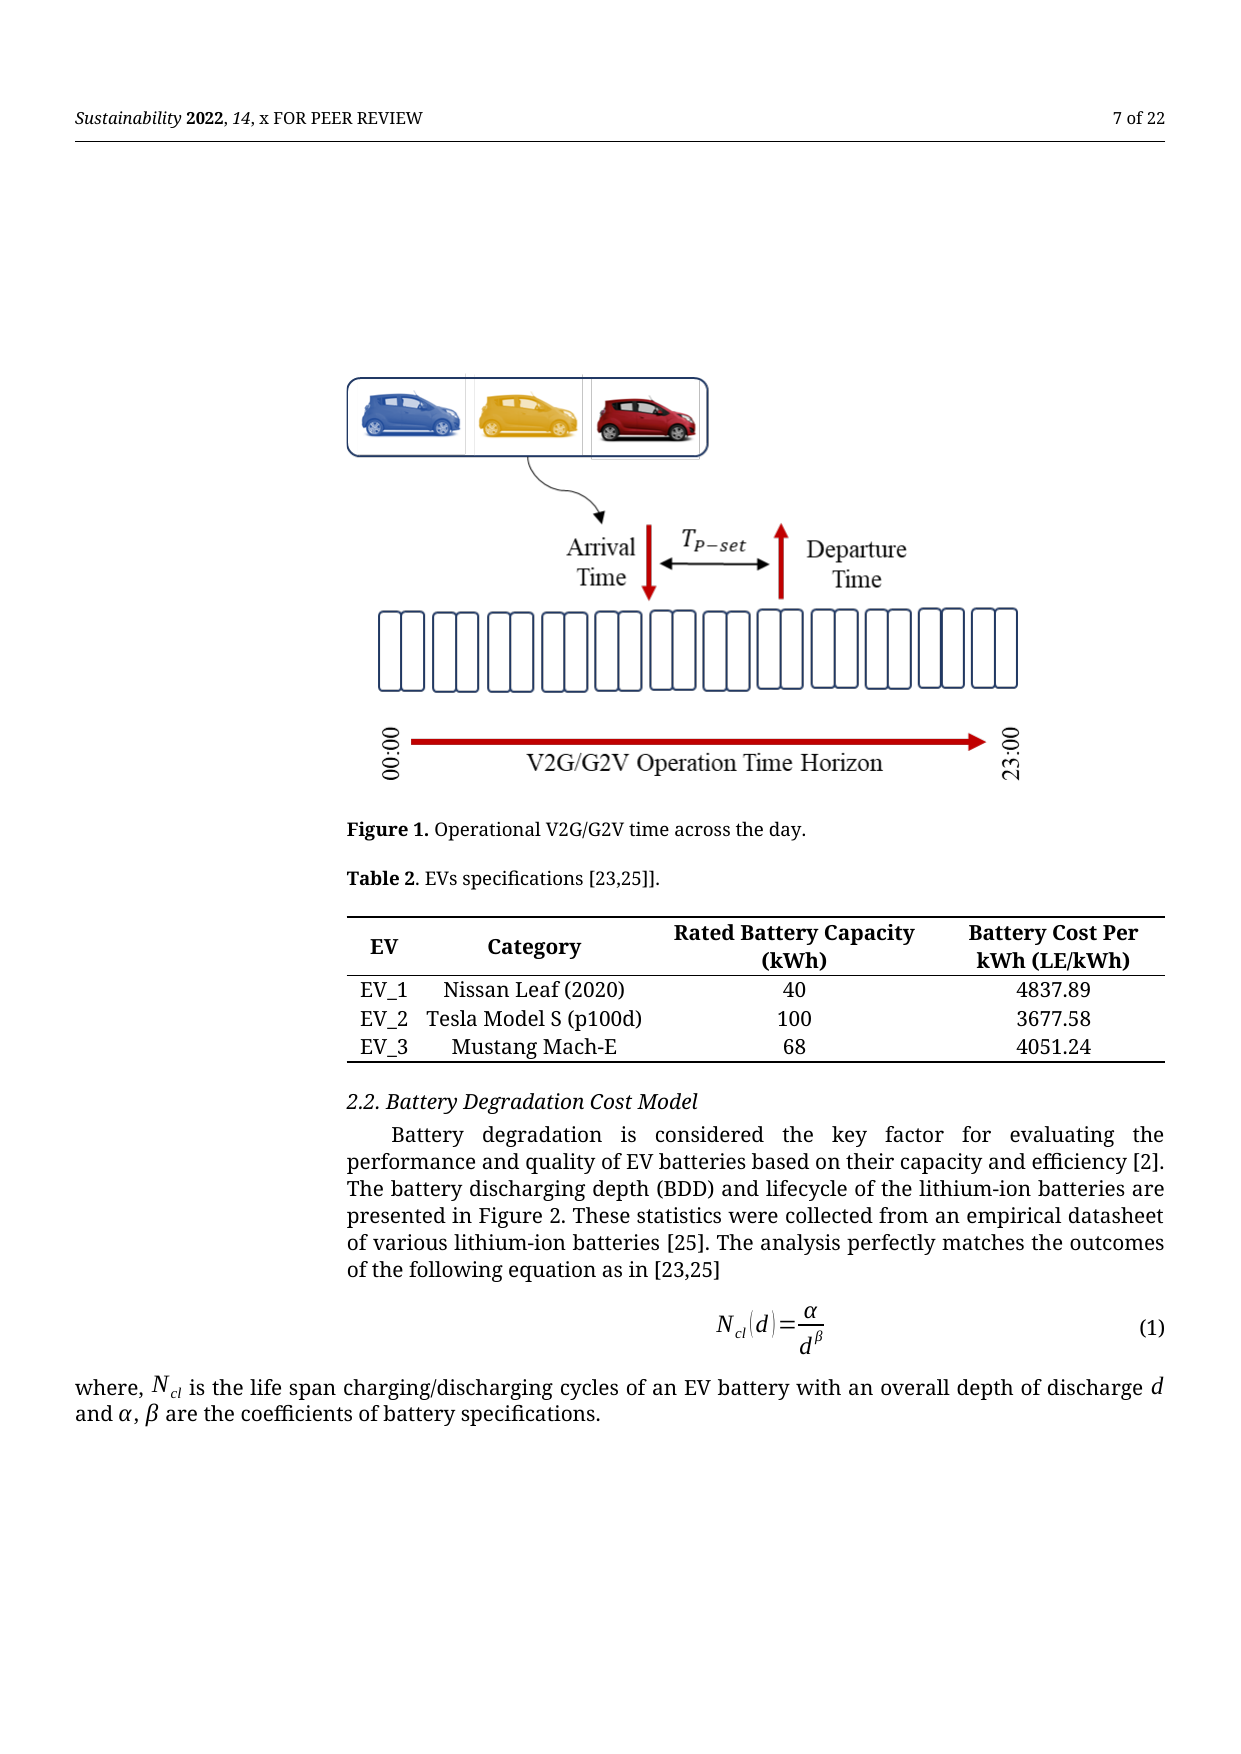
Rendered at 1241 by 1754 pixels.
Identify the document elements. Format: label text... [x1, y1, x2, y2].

table_cell EV_1 [347, 976, 421, 1004]
table_cell EV_2 [347, 1004, 421, 1032]
table_cell 40 [647, 976, 942, 1004]
table_cell EV_3 [347, 1033, 421, 1061]
table_cell Tesla Model S (p100d) [421, 1004, 647, 1032]
table_cell Nissan Leaf (2020) [421, 976, 647, 1004]
table_header [347, 1284, 1120, 1371]
table_cell 100 [647, 1004, 942, 1032]
table_cell 68 [647, 1033, 942, 1061]
text Battery degradation is considered the key factor for evaluating the performance and quality of EV batteries based on their capacity and efficiency [2]. The battery discharging depth (BDD) and lifecycle of the lithium-ion batteries are presented in Figure 2. These statistics were collected from an empirical datasheet of various lithium-ion batteries [25]. The analysis perfectly matches the outcomes of the following equation as in [23,25] [347, 1121, 1165, 1284]
table_header Battery Cost Per kWh (LE/kWh) [942, 918, 1165, 974]
text Figure 1. Operational V2G/G2V time across the day. [347, 817, 1165, 841]
table_cell 4051.24 [942, 1033, 1165, 1061]
table_header EV [347, 918, 421, 974]
table_cell 4837.89 [942, 976, 1165, 1004]
table_header Rated Battery Capacity (kWh) [647, 918, 942, 974]
table_header (1) [1120, 1284, 1165, 1371]
text Table 2. EVs specifications [23,25]]. [347, 866, 1165, 891]
subtitle 2.2. Battery Degradation Cost Model [347, 1088, 1165, 1115]
picture [346, 373, 1041, 805]
table_cell Mustang Mach-E [421, 1033, 647, 1061]
table_header Category [421, 918, 647, 974]
text where, is the life span charging/discharging cycles of an EV battery with an overall depth of discharge and , are the coefficients of battery specifications. [75, 1371, 1165, 1428]
table_cell 3677.58 [942, 1004, 1165, 1032]
